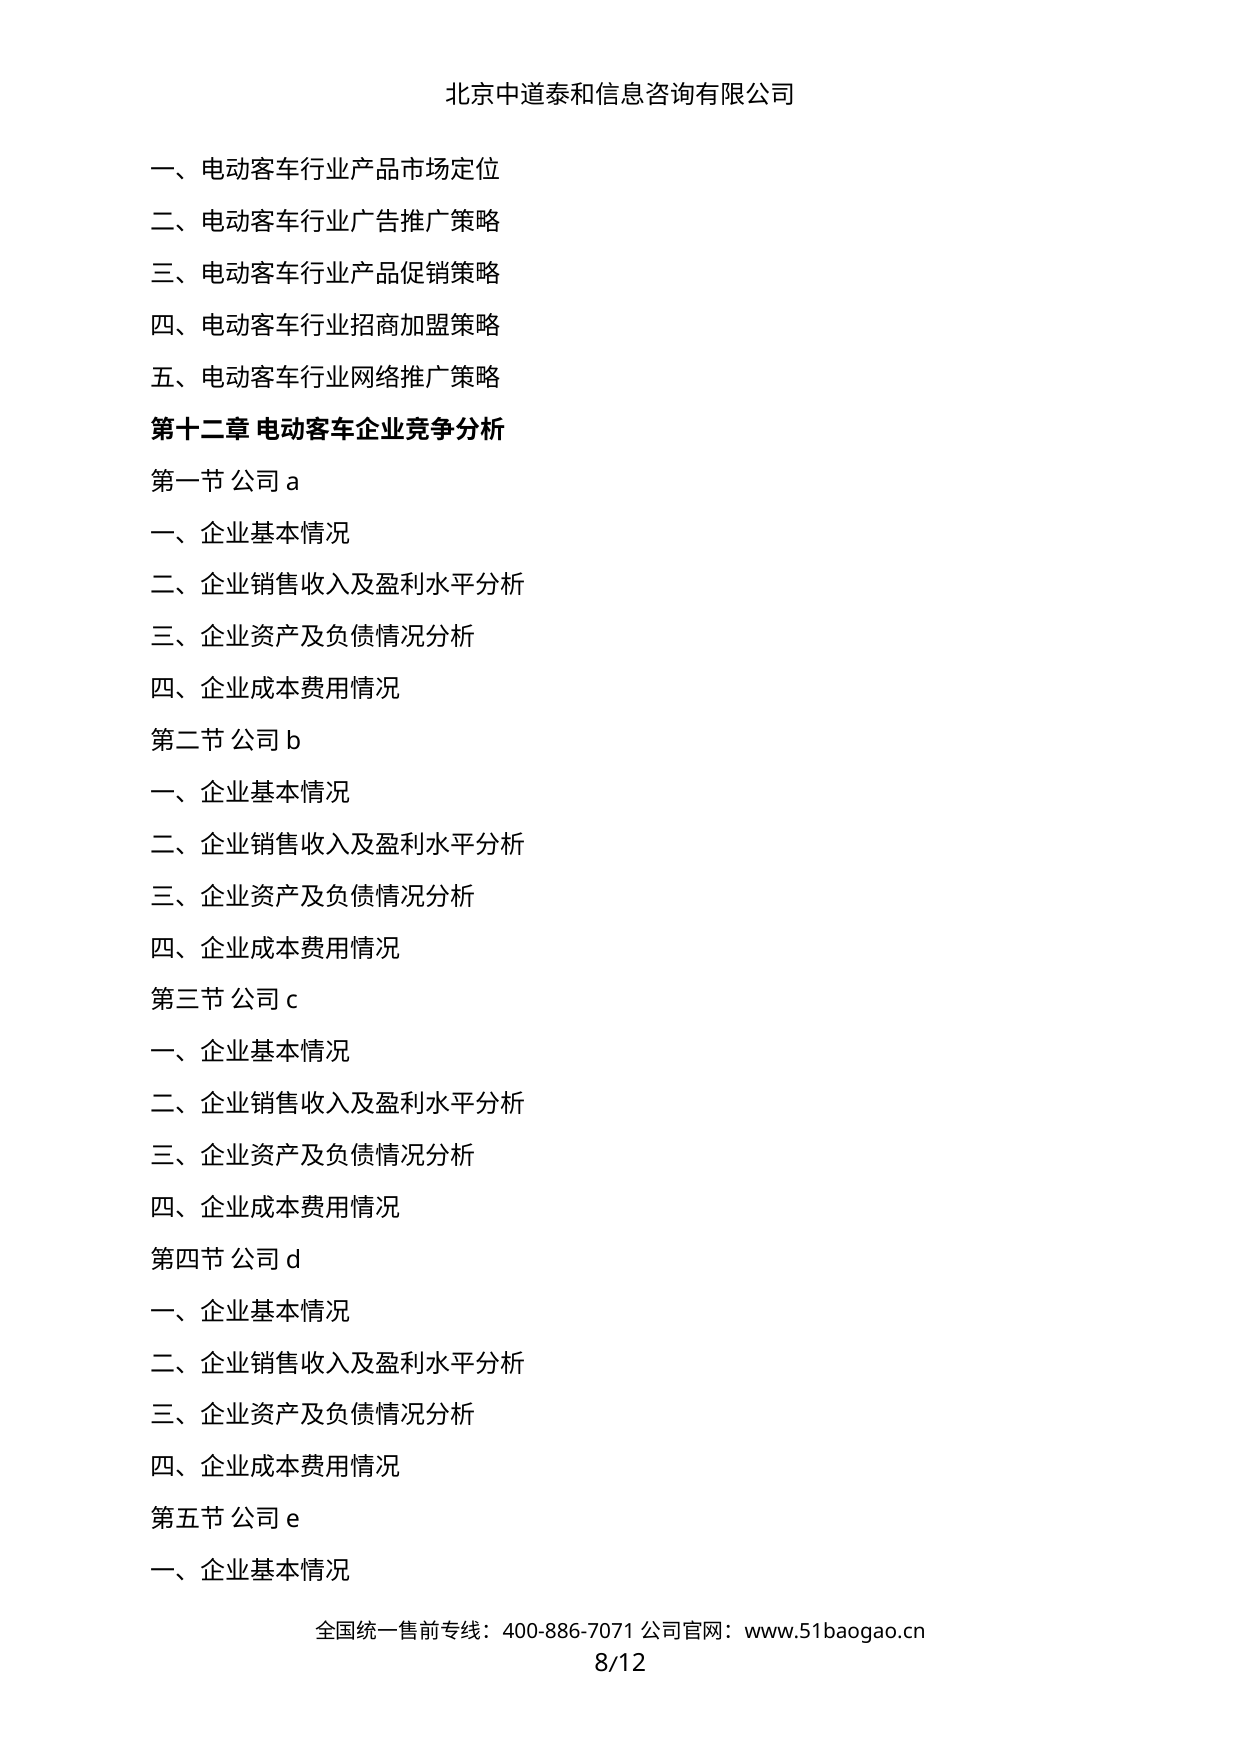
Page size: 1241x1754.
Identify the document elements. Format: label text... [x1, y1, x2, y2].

text 一、企业基本情况 [150, 1551, 1090, 1587]
text 第三节 公司c [150, 980, 1090, 1016]
text 一、电动客车行业产品市场定位 [150, 150, 1090, 186]
text 四、电动客车行业招商加盟策略 [150, 306, 1090, 342]
text 三、企业资产及负债情况分析 [150, 617, 1090, 653]
text 一、企业基本情况 [150, 513, 1090, 549]
text 五、电动客车行业网络推广策略 [150, 357, 1090, 394]
text 四、企业成本费用情况 [150, 928, 1090, 964]
text 第四节 公司d [150, 1239, 1090, 1276]
text 四、企业成本费用情况 [150, 1447, 1090, 1483]
text 二、企业销售收入及盈利水平分析 [150, 824, 1090, 861]
text 第五节 公司e [150, 1499, 1090, 1535]
text 二、企业销售收入及盈利水平分析 [150, 565, 1090, 601]
text 三、企业资产及负债情况分析 [150, 1136, 1090, 1172]
text 二、企业销售收入及盈利水平分析 [150, 1343, 1090, 1379]
text 第十二章 电动客车企业竞争分析 [150, 409, 1090, 446]
text 一、企业基本情况 [150, 1291, 1090, 1327]
text 一、企业基本情况 [150, 772, 1090, 809]
text 二、企业销售收入及盈利水平分析 [150, 1084, 1090, 1120]
text 三、企业资产及负债情况分析 [150, 876, 1090, 912]
text 四、企业成本费用情况 [150, 669, 1090, 705]
text 第一节 公司a [150, 461, 1090, 497]
text 三、电动客车行业产品促销策略 [150, 254, 1090, 290]
text 一、企业基本情况 [150, 1032, 1090, 1068]
text 三、企业资产及负债情况分析 [150, 1395, 1090, 1431]
text 第二节 公司b [150, 721, 1090, 757]
text 二、电动客车行业广告推广策略 [150, 202, 1090, 238]
text 四、企业成本费用情况 [150, 1187, 1090, 1224]
